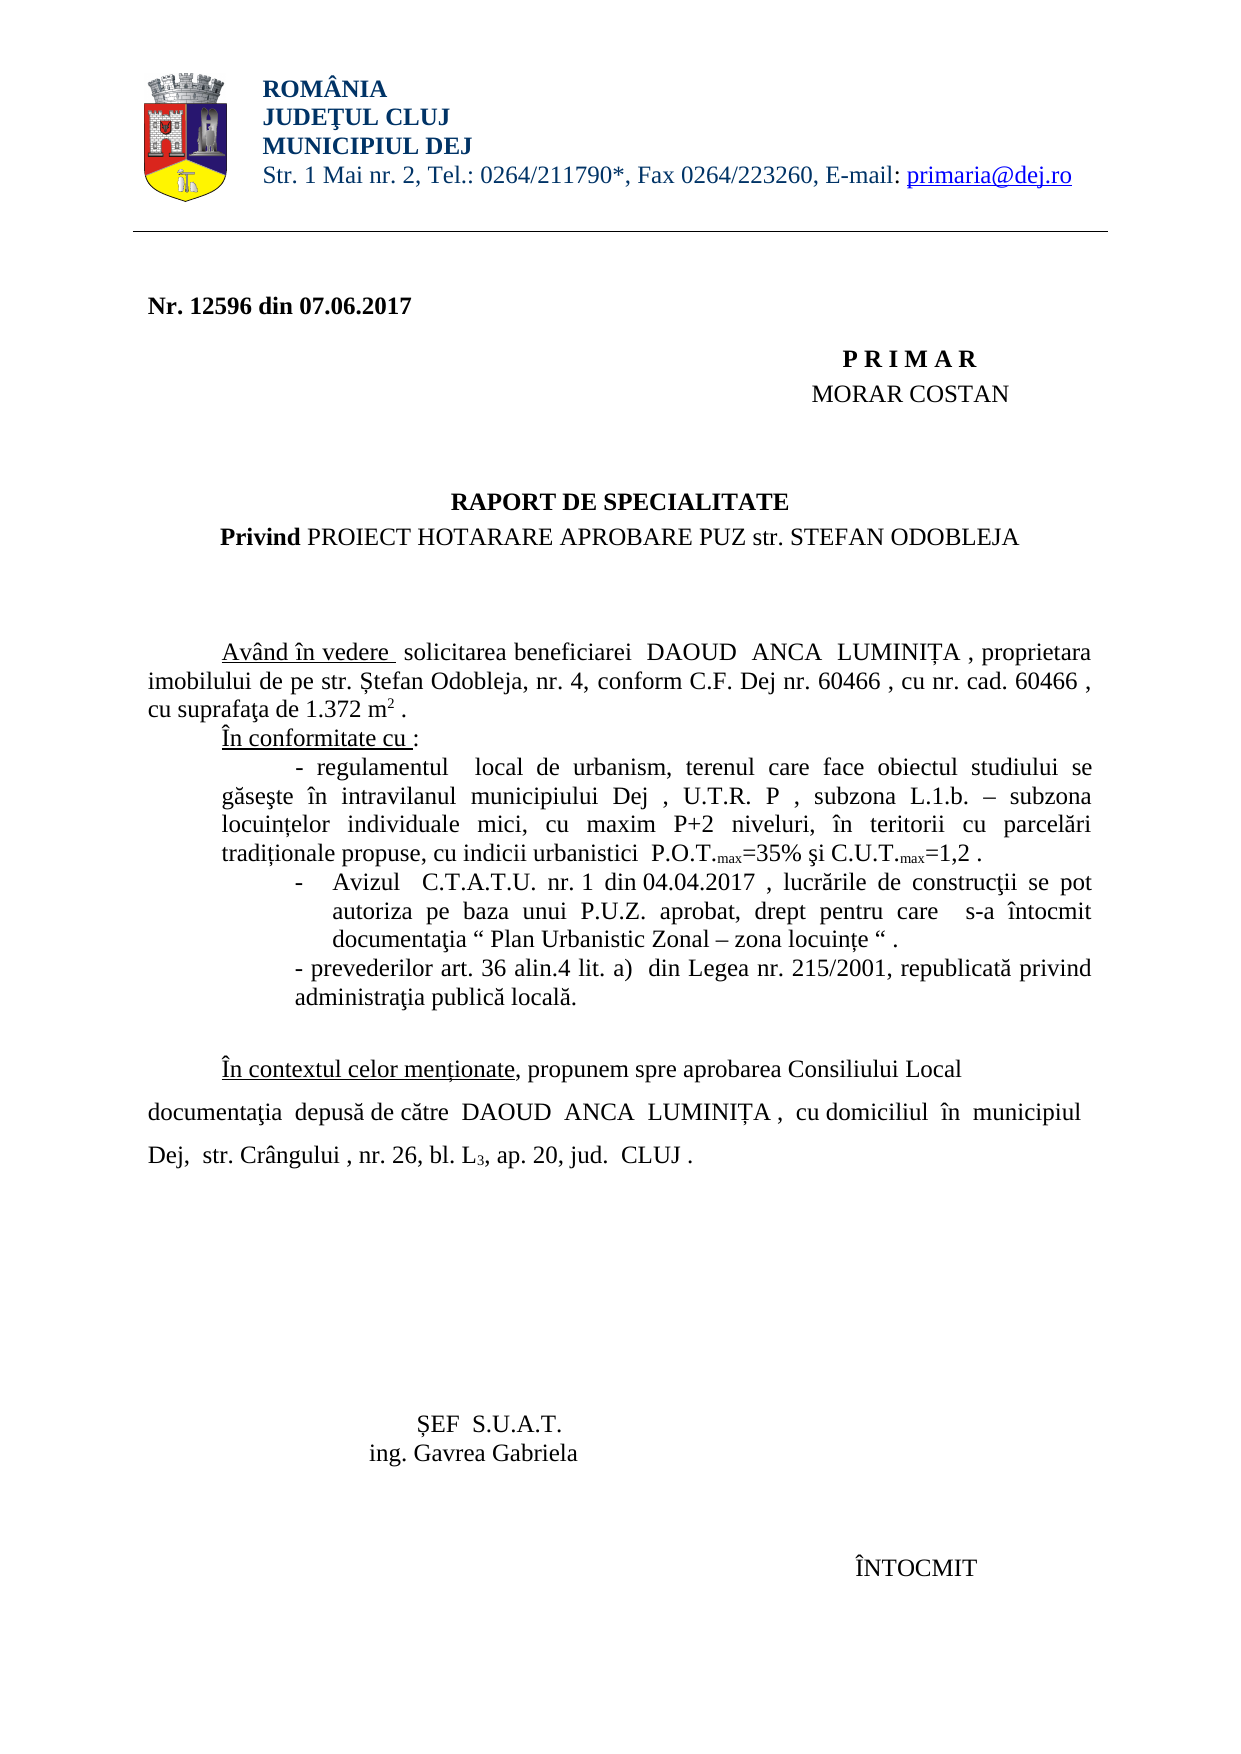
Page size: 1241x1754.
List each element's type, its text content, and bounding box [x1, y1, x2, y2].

text ing. Gavrea Gabriela [148, 1438, 1093, 1467]
subtitle P R I M A R [148, 344, 1093, 373]
subtitle RAPORT DE SPECIALITATE [148, 487, 1093, 516]
text În conformitate cu : [148, 723, 1093, 752]
text În contextul celor menționate, propunem spre aprobarea Consiliului Local documentaţia depusă de către DAOUD ANCA LUMINIȚA , cu domiciliul în municipiul Dej, str. Crângului , nr. 26, bl. L3, ap. 20, jud. CLUJ . [148, 1054, 1093, 1169]
text - regulamentul local de urbanism, terenul care face obiectul studiului se găseşte în intravilanul municipiului Dej , U.T.R. P , subzona L.1.b. – subzona locuințelor individuale mici, cu maxim P+2 niveluri, în teritorii cu parcelări tradiționale propuse, cu indicii urbanistici P.O.T.max=35% şi C.U.T.max=1,2 . [221, 752, 1093, 867]
text ȘEF S.U.A.T. [148, 1409, 1093, 1438]
text - prevederilor art. 36 alin.4 lit. a) din Legea nr. 215/2001, republicată privind administraţia publică locală. [294, 953, 1093, 1011]
list Avizul C.T.A.T.U. nr. 1 din 04.04.2017 , lucrările de construcţii se pot autoriza pe baza unui P.U.Z. aprobat, drept pentru care s-a întocmit documentaţia “ Plan Urbanistic Zonal – zona locuințe “ . [294, 867, 1093, 953]
text Privind [148, 522, 1093, 551]
text MORAR COSTAN [148, 379, 1093, 408]
text Având în vedere solicitarea beneficiarei DAOUD ANCA LUMINIȚA , proprietara imobilului de pe str. Ștefan Odobleja, nr. 4, conform C.F. Dej nr. 60466 , cu nr. cad. 60466 , cu suprafaţa de 1.372 m2 . [148, 637, 1093, 723]
subtitle Nr. 12596 din 07.06.2017 [148, 291, 1093, 319]
text ÎNTOCMIT [148, 1553, 1093, 1582]
